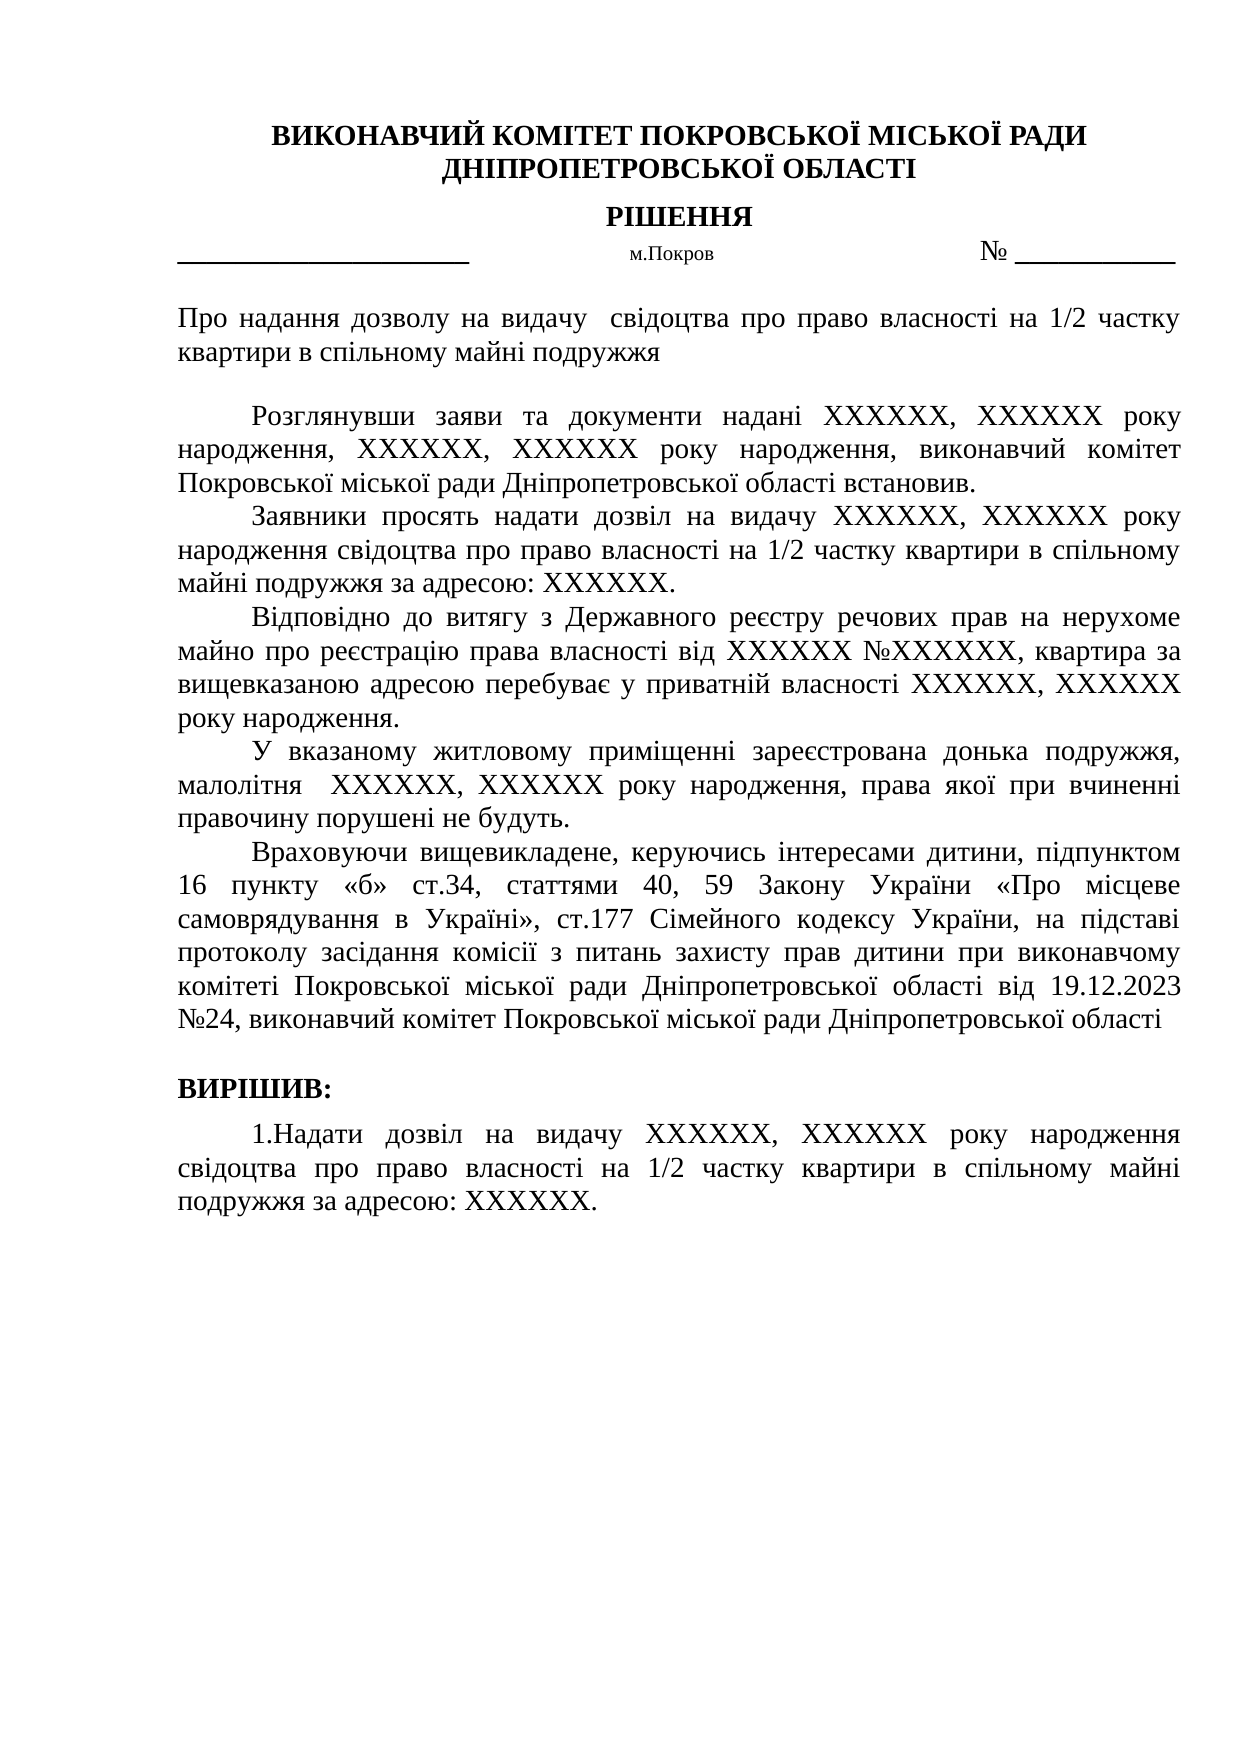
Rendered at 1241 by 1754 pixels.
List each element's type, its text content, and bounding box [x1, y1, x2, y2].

text ДНІПРОПЕТРОВСЬКОЇ ОБЛАСТІ [177, 152, 1181, 185]
text Розглянувши заяви та документи надані ХХХХХХ, ХХХХХХ року народження, ХХХХХХ, ХХХХХХ року народження, виконавчий комітет Покровської міської ради Дніпропетровської області встановив. [177, 398, 1181, 498]
text У вказаному житловому приміщенні зареєстрована донька подружжя, малолітня ХХХХХХ, ХХХХХХ року народження, права якої при вчиненні правочину порушені не будуть. [177, 733, 1181, 834]
text Враховуючи вищевикладене, керуючись інтересами дитини, підпунктом 16 пункту «б» ст.34, статтями 40, 59 Закону України «Про місцеве самоврядування в Україні», ст.177 Сімейного кодексу України, на підставі протоколу засідання комісії з питань захисту прав дитини при виконавчому комітеті Покровської міської ради Дніпропетровської області від 19.12.2023 №24, виконавчий комітет Покровської міської ради Дніпропетровської області [177, 834, 1181, 1035]
text 1.Надати дозвіл на видачу ХХХХХХ, ХХХХХХ року народження свідоцтва про право власності на 1/2 частку квартири в спільному майні подружжя за адресою: ХХХХХХ. [177, 1116, 1181, 1217]
text ____________________ м.Покров № ___________ [177, 233, 1181, 267]
text ВИКОНАВЧИЙ КОМІТЕТ ПОКРОВСЬКОЇ МІСЬКОЇ РАДИ [177, 118, 1181, 152]
text Відповідно до витягу з Державного реєстру речових прав на нерухоме майно про реєстрацію права власності від ХХХХХХ №ХХХХХХ, квартира за вищевказаною адресою перебуває у приватній власності ХХХХХХ, ХХХХХХ року народження. [177, 599, 1181, 733]
text Заявники просять надати дозвіл на видачу ХХХХХХ, ХХХХХХ року народження свідоцтва про право власності на 1/2 частку квартири в спільному майні подружжя за адресою: ХХХХХХ. [177, 498, 1181, 599]
text РІШЕННЯ [177, 199, 1181, 233]
text Про надання дозволу на видачу свідоцтва про право власності на 1/2 частку квартири в спільному майні подружжя [177, 300, 1181, 367]
text ВИРІШИВ: [177, 1071, 1181, 1104]
